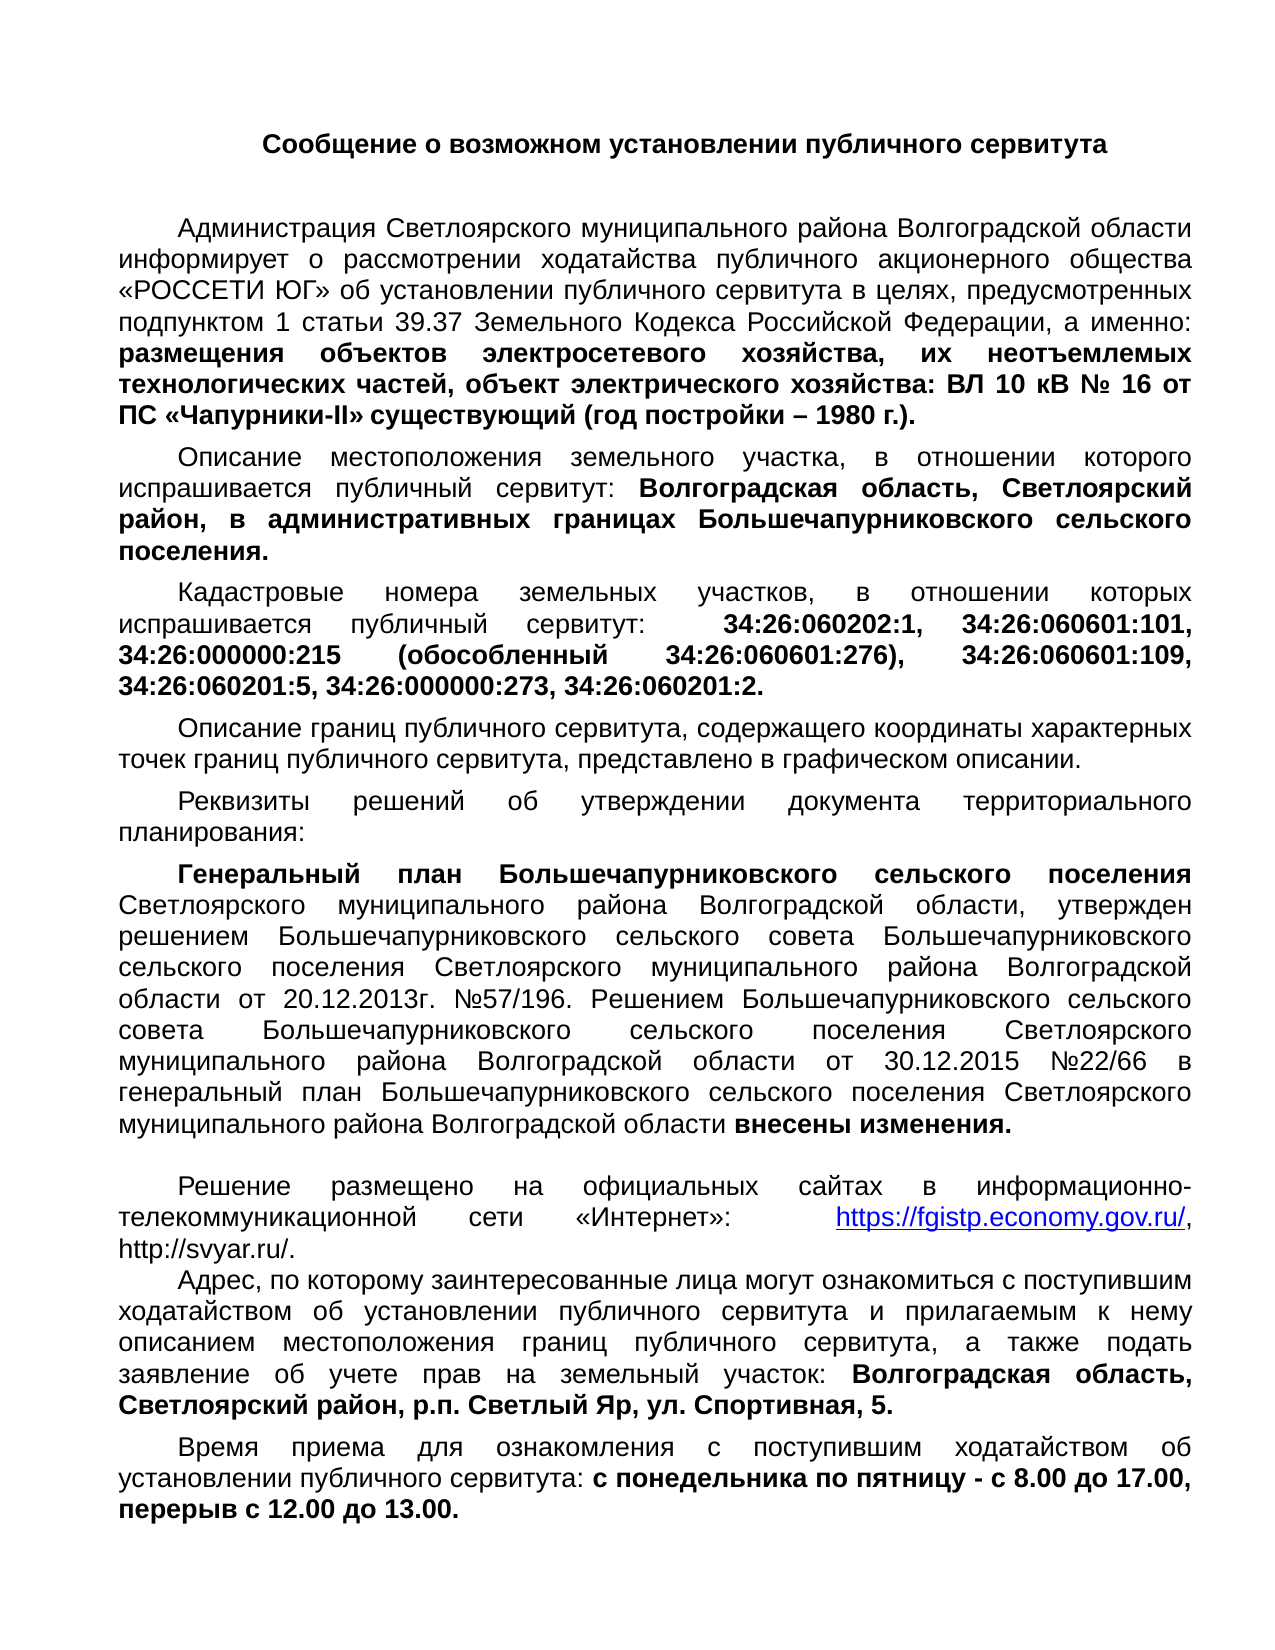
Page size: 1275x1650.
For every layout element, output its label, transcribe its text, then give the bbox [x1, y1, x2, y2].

text Описание местоположения земельного участка, в отношении которого испрашивается публичный сервитут: Волгоградская область, Светлоярский район, в административных границах Большечапурниковского сельского поселения. [118, 441, 1193, 566]
text Реквизиты решений об утверждении документа территориального планирования: [118, 785, 1193, 847]
text Кадастровые номера земельных участков, в отношении которых испрашивается публичный сервитут: 34:26:060202:1, 34:26:060601:101, 34:26:000000:215 (обособленный 34:26:060601:276), 34:26:060601:109, 34:26:060201:5, 34:26:000000:273, 34:26:060201:2. [118, 576, 1193, 701]
text Описание границ публичного сервитута, содержащего координаты характерных точек границ публичного сервитута, представлено в графическом описании. [118, 712, 1193, 774]
text Генеральный план Большечапурниковского сельского поселения Светлоярского муниципального района Волгоградской области, утвержден решением Большечапурниковского сельского совета Большечапурниковского сельского поселения Светлоярского муниципального района Волгоградской области от 20.12.2013г. №57/196. Решением Большечапурниковского сельского совета Большечапурниковского сельского поселения Светлоярского муниципального района Волгоградской области от 30.12.2015 №22/66 в генеральный план Большечапурниковского сельского поселения Светлоярского муниципального района Волгоградской области внесены изменения. [118, 858, 1193, 1139]
text Адрес, по которому заинтересованные лица могут ознакомиться с поступившим ходатайством об установлении публичного сервитута и прилагаемым к нему описанием местоположения границ публичного сервитута, а также подать заявление об учете прав на земельный участок: Волгоградская область, Светлоярский район, р.п. Светлый Яр, ул. Спортивная, 5. [118, 1264, 1193, 1420]
text Решение размещено на официальных сайтах в информационно-телекоммуникационной сети «Интернет»: https://fgistp.economy.gov.ru/, http://svyar.ru/. [118, 1170, 1193, 1264]
text Сообщение о возможном установлении публичного сервитута [118, 128, 1193, 160]
text Администрация Светлоярского муниципального района Волгоградской области информирует о рассмотрении ходатайства публичного акционерного общества «РОССЕТИ ЮГ» об установлении публичного сервитута в целях, предусмотренных подпунктом 1 статьи 39.37 Земельного Кодекса Российской Федерации, а именно: размещения объектов электросетевого хозяйства, их неотъемлемых технологических частей, объект электрического хозяйства: ВЛ 10 кВ № 16 от ПС «Чапурники-II» существующий (год постройки – 1980 г.). [118, 212, 1193, 431]
text Время приема для ознакомления с поступившим ходатайством об установлении публичного сервитута: c понедельника по пятницу - с 8.00 до 17.00, перерыв с 12.00 до 13.00. [118, 1431, 1193, 1524]
